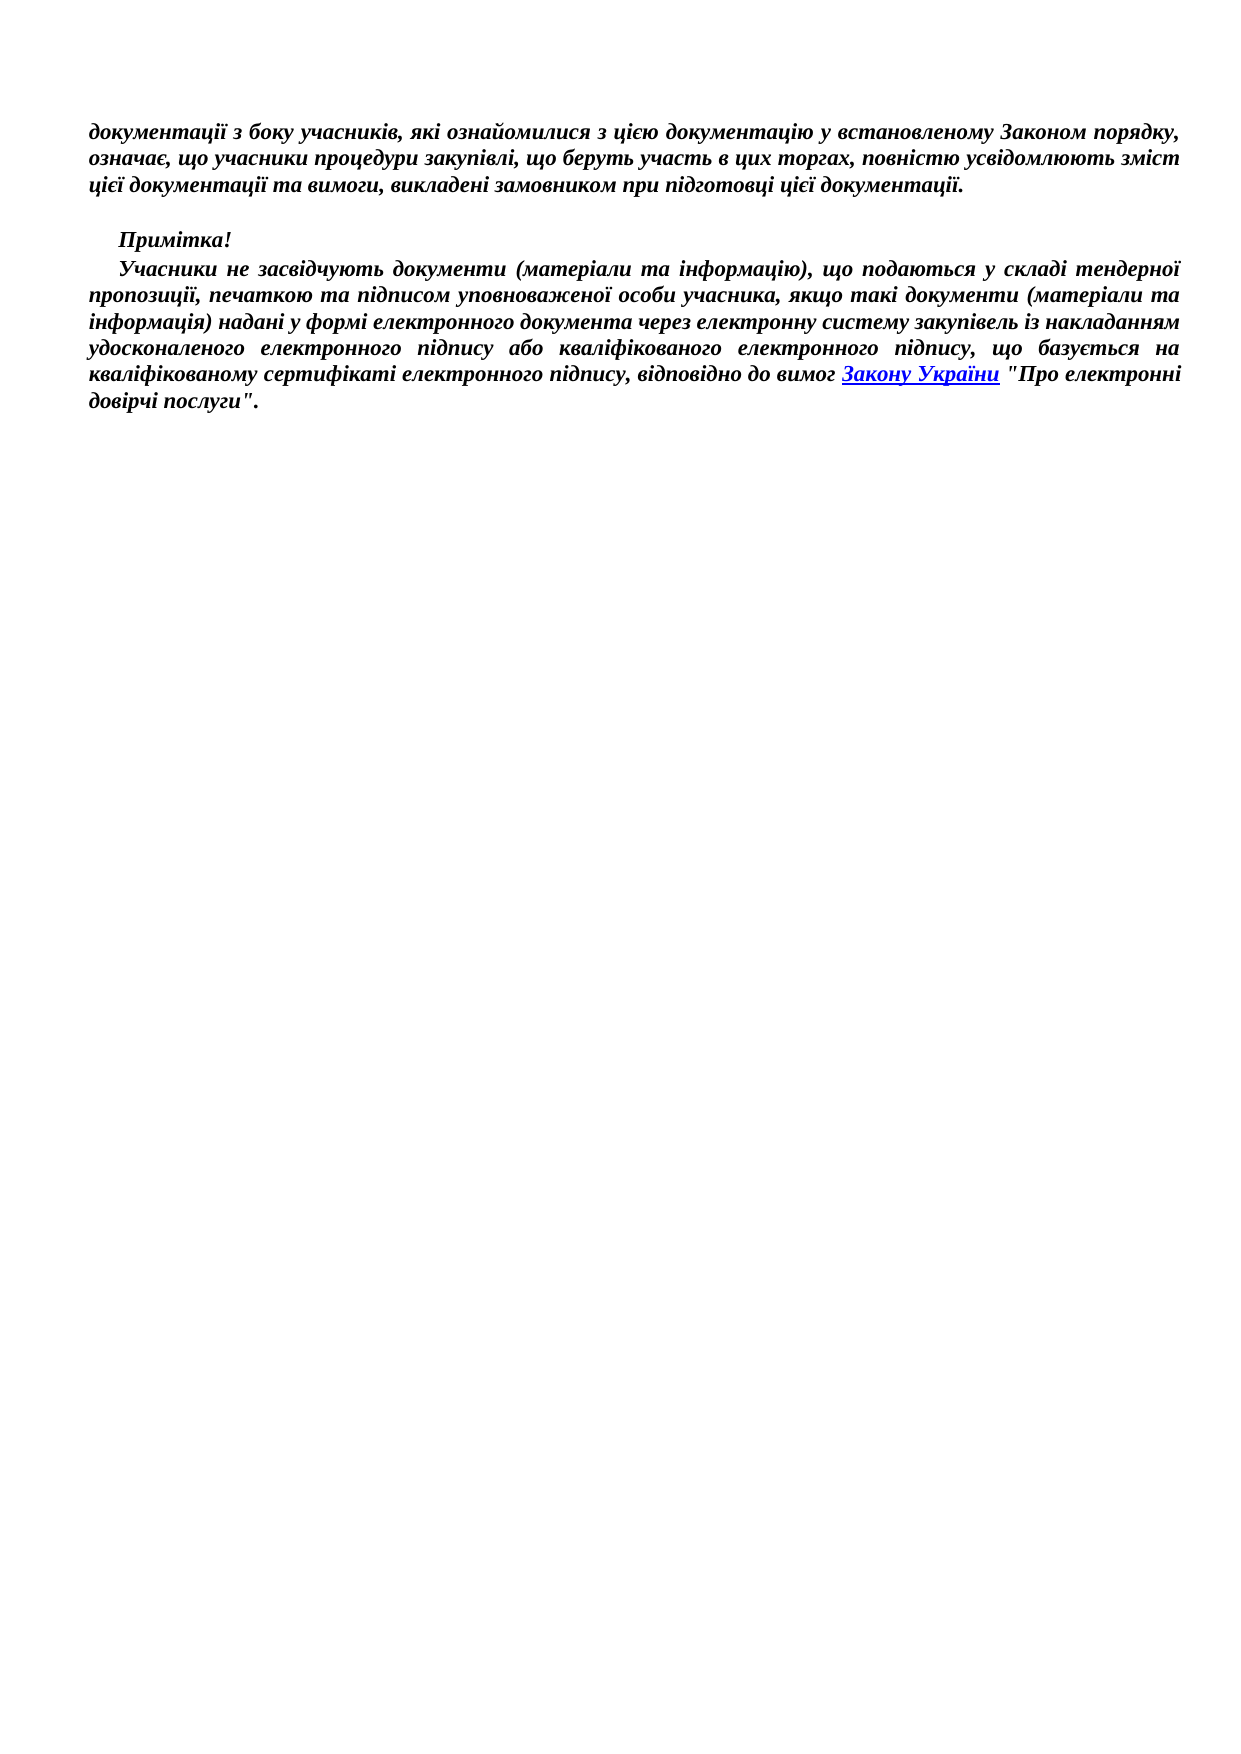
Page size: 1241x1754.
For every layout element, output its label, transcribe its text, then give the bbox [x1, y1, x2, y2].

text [88, 118, 1181, 197]
text Примітка! [88, 226, 1181, 252]
text Учасники не засвідчують документи (матеріали та інформацію), що подаються у складі тендерної пропозиції, печаткою та підписом уповноваженої особи учасника, якщо такі документи (матеріали та інформація) надані у формі електронного документа через електронну систему закупівель із накладанням удосконаленого електронного підпису або кваліфікованого електронного підпису, що базується на кваліфікованому сертифікаті електронного підпису, відповідно до вимог Закону України "Про електронні довірчі послуги". [88, 255, 1181, 413]
